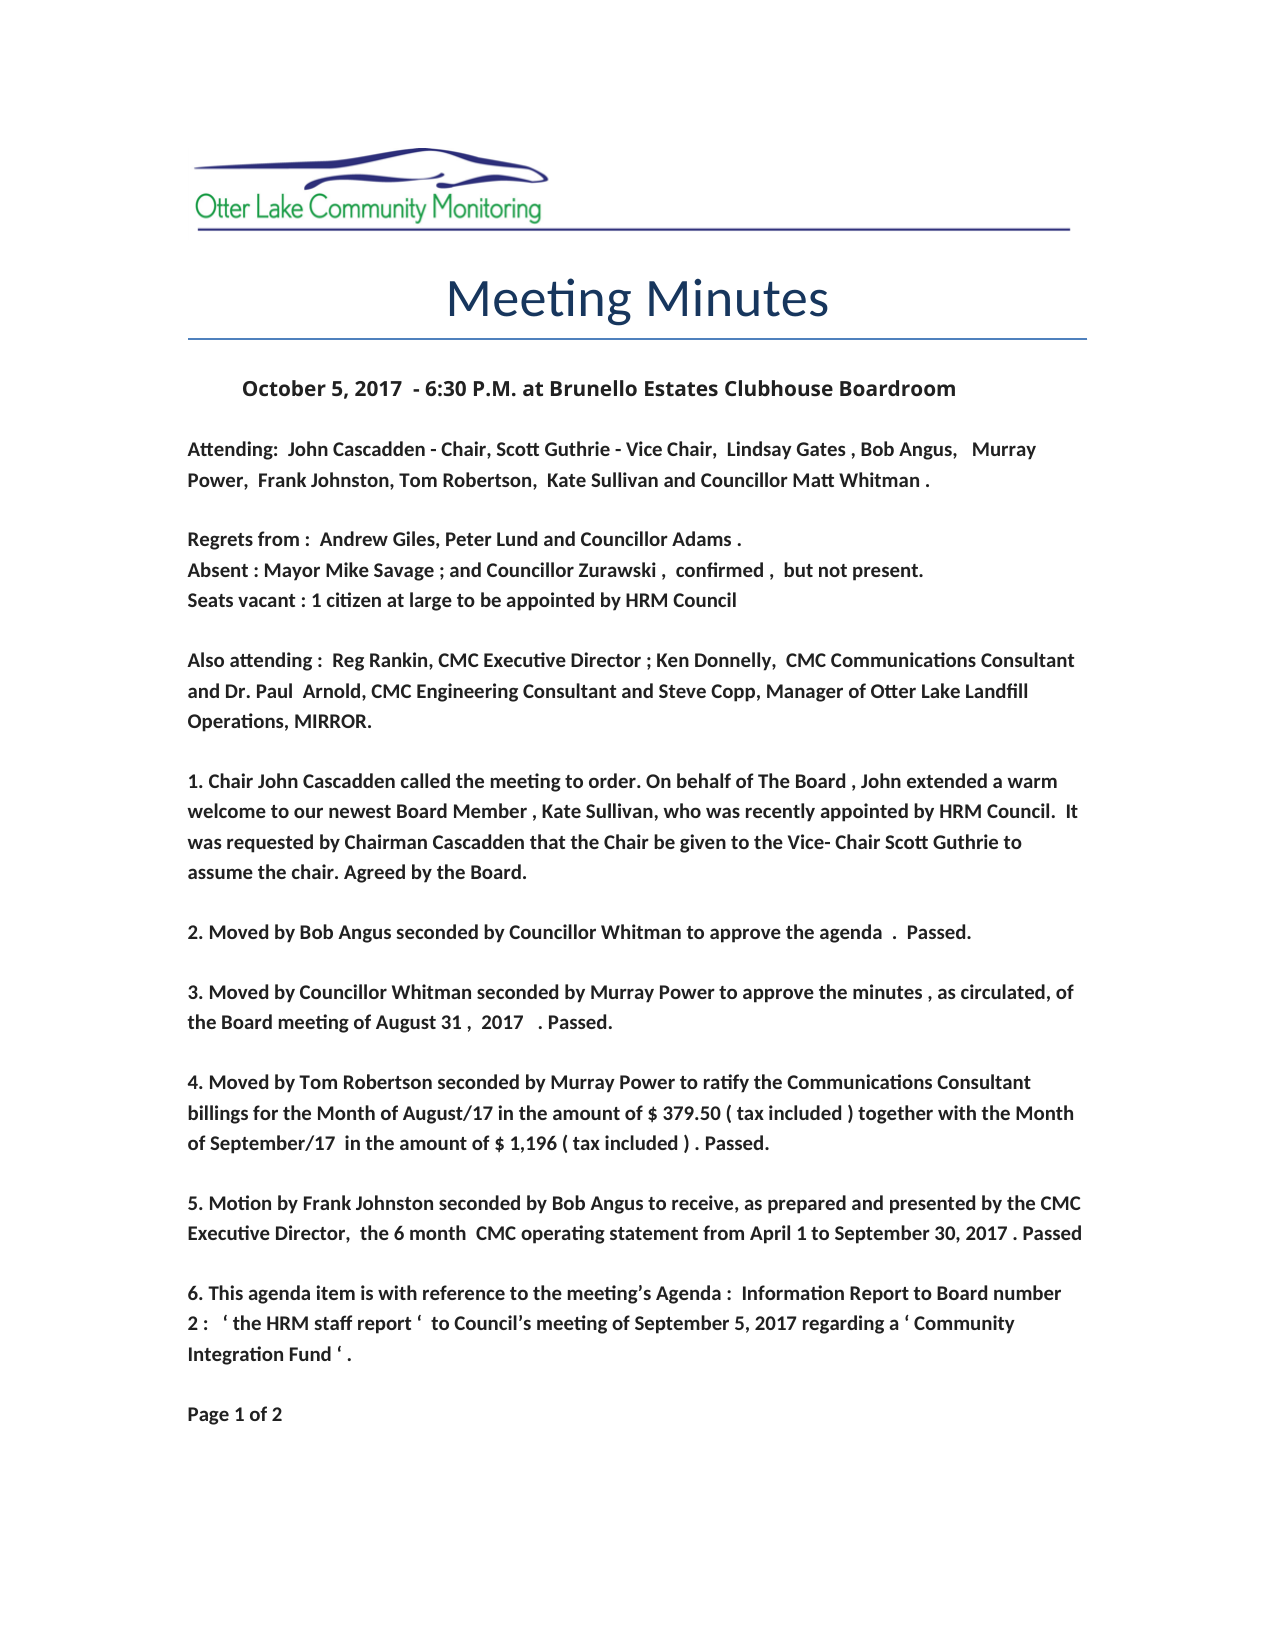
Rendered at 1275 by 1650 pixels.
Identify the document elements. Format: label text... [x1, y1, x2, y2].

text 2. Moved by Bob Angus seconded by Councillor Whitman to approve the agenda . Passed. [187, 914, 1087, 945]
text 1. Chair John Cascadden called the meeting to order. On behalf of The Board , John extended a warm welcome to our newest Board Member , Kate Sullivan, who was recently appointed by HRM Council. It was requested by Chairman Cascadden that the Chair be given to the Vice- Chair Scott Guthrie to assume the chair. Agreed by the Board. [187, 763, 1087, 885]
text 6. This agenda item is with reference to the meeting’s Agenda : Information Report to Board number 2 : ‘ the HRM staff report ‘ to Council’s meeting of September 5, 2017 regarding a ‘ Community Integration Fund ‘ . [187, 1275, 1087, 1367]
title Meeting Minutes [187, 264, 1087, 340]
picture [187, 148, 1086, 240]
text Attending: John Cascadden - Chair, Scott Guthrie - Vice Chair, Lindsay Gates , Bob Angus, Murray Power, Frank Johnston, Tom Robertson, Kate Sullivan and Councillor Matt Whitman . [187, 431, 1087, 492]
text 4. Moved by Tom Robertson seconded by Murray Power to ratify the Communications Consultant billings for the Month of August/17 in the amount of $ 379.50 ( tax included ) together with the Month of September/17 in the amount of $ 1,196 ( tax included ) . Passed. [187, 1064, 1087, 1156]
text 3. Moved by Councillor Whitman seconded by Murray Power to approve the minutes , as circulated, of the Board meeting of August 31 , 2017 . Passed. [187, 974, 1087, 1035]
text Also attending : Reg Rankin, CMC Executive Director ; Ken Donnelly, CMC Communications Consultant and Dr. Paul Arnold, CMC Engineering Consultant and Steve Copp, Manager of Otter Lake Landfill Operations, MIRROR. [187, 642, 1087, 734]
text 5. Motion by Frank Johnston seconded by Bob Angus to receive, as prepared and presented by the CMC Executive Director, the 6 month CMC operating statement from April 1 to September 30, 2017 . Passed [187, 1185, 1087, 1246]
text Page 1 of 2 [187, 1396, 1087, 1426]
text Regrets from : Andrew Giles, Peter Lund and Councillor Adams . Absent : Mayor Mike Savage ; and Councillor Zurawski , confirmed , but not present. Seats vacant : 1 citizen at large to be appointed by HRM Council [187, 521, 1087, 613]
text October 5, 2017 - 6:30 P.M. at Brunello Estates Clubhouse Boardroom [187, 372, 1087, 402]
